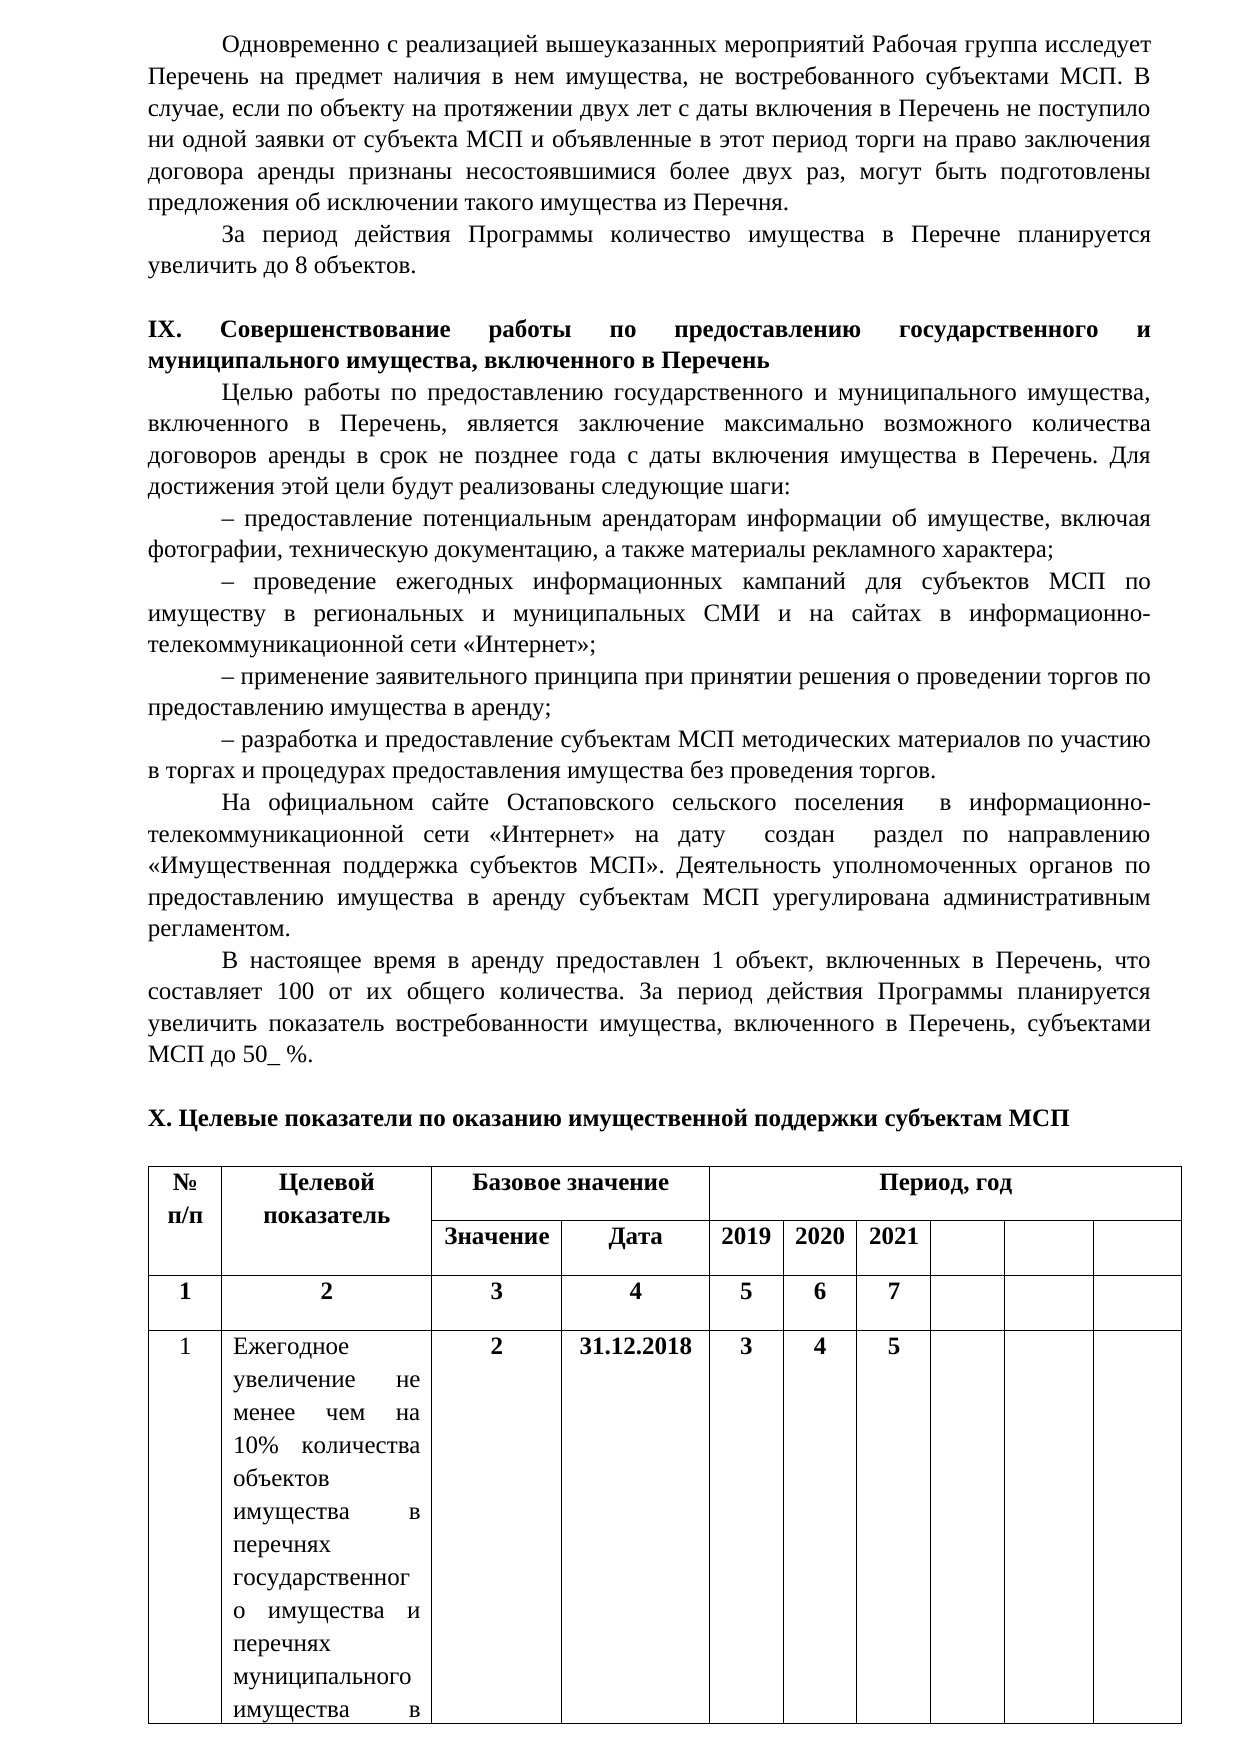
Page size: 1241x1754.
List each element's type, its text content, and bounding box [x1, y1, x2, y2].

table_cell 5 [857, 1331, 930, 1723]
table_cell 3 [710, 1331, 783, 1723]
text – проведение ежегодных информационных кампаний для субъектов МСП по имуществу в региональных и муниципальных СМИ и на сайтах в информационно-телекоммуникационной сети «Интернет»; [148, 566, 1152, 658]
text За период действия Программы количество имущества в Перечне планируется увеличить до 8 объектов. [148, 219, 1152, 279]
table_cell [1094, 1276, 1181, 1330]
table_cell 4 [562, 1276, 709, 1330]
table_header Целевой показатель [222, 1167, 431, 1275]
table_cell [1005, 1221, 1093, 1275]
table_cell 1 [149, 1331, 221, 1723]
table_cell 3 [432, 1276, 561, 1330]
table_cell 2019 [710, 1221, 783, 1275]
text – разработка и предоставление субъектам МСП методических материалов по участию в торгах и процедурах предоставления имущества без проведения торгов. [148, 724, 1152, 784]
text – предоставление потенциальным арендаторам информации об имуществе, включая фотографии, техническую документацию, а также материалы рекламного характера; [148, 503, 1152, 563]
text X. Целевые показатели по оказанию имущественной поддержки субъектам МСП [148, 1103, 1152, 1131]
text – применение заявительного принципа при принятии решения о проведении торгов по предоставлению имущества в аренду; [148, 661, 1152, 721]
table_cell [222, 1331, 431, 1723]
table_cell 31.12.2018 [562, 1331, 709, 1723]
table_cell [931, 1221, 1004, 1275]
table_cell [931, 1276, 1004, 1330]
table_cell Дата [562, 1221, 709, 1275]
table_cell 7 [857, 1276, 930, 1330]
table_header № п/п [149, 1167, 221, 1275]
table_cell Значение [432, 1221, 561, 1275]
table_cell 6 [784, 1276, 856, 1330]
table_cell [1094, 1221, 1181, 1275]
text Целью работы по предоставлению государственного и муниципального имущества, включенного в Перечень, является заключение максимально возможного количества договоров аренды в срок не позднее года с даты включения имущества в Перечень. Для достижения этой цели будут реализованы следующие шаги: [148, 377, 1152, 500]
text В настоящее время в аренду предоставлен 1 объект, включенных в Перечень, что составляет 100 от их общего количества. За период действия Программы планируется увеличить показатель востребованности имущества, включенного в Перечень, субъектами МСП до 50_ %. [148, 945, 1152, 1068]
table_cell [931, 1331, 1004, 1723]
table_cell 5 [710, 1276, 783, 1330]
table_cell 1 [149, 1276, 221, 1330]
table_cell 2021 [857, 1221, 930, 1275]
table_cell 2 [432, 1331, 561, 1723]
text Одновременно с реализацией вышеуказанных мероприятий Рабочая группа исследует Перечень на предмет наличия в нем имущества, не востребованного субъектами МСП. В случае, если по объекту на протяжении двух лет с даты включения в Перечень не поступило ни одной заявки от субъекта МСП и объявленные в этот период торги на право заключения договора аренды признаны несостоявшимися более двух раз, могут быть подготовлены предложения об исключении такого имущества из Перечня. [148, 29, 1152, 216]
text На официальном сайте Остаповского сельского поселения в информационно-телекоммуникационной сети «Интернет» на дату создан раздел по направлению «Имущественная поддержка субъектов МСП». Деятельность уполномоченных органов по предоставлению имущества в аренду субъектам МСП урегулирована административным регламентом. [148, 787, 1152, 942]
table_cell [1005, 1331, 1093, 1723]
table_cell [1005, 1276, 1093, 1330]
table_cell [1094, 1331, 1181, 1723]
table_cell 2020 [784, 1221, 856, 1275]
table_cell 4 [784, 1331, 856, 1723]
table_header Период, год [710, 1167, 1181, 1220]
table_header Базовое значение [432, 1167, 709, 1220]
table_cell 2 [222, 1276, 431, 1330]
text IX. Совершенствование работы по предоставлению государственного и муниципального имущества, включенного в Перечень [148, 314, 1152, 374]
